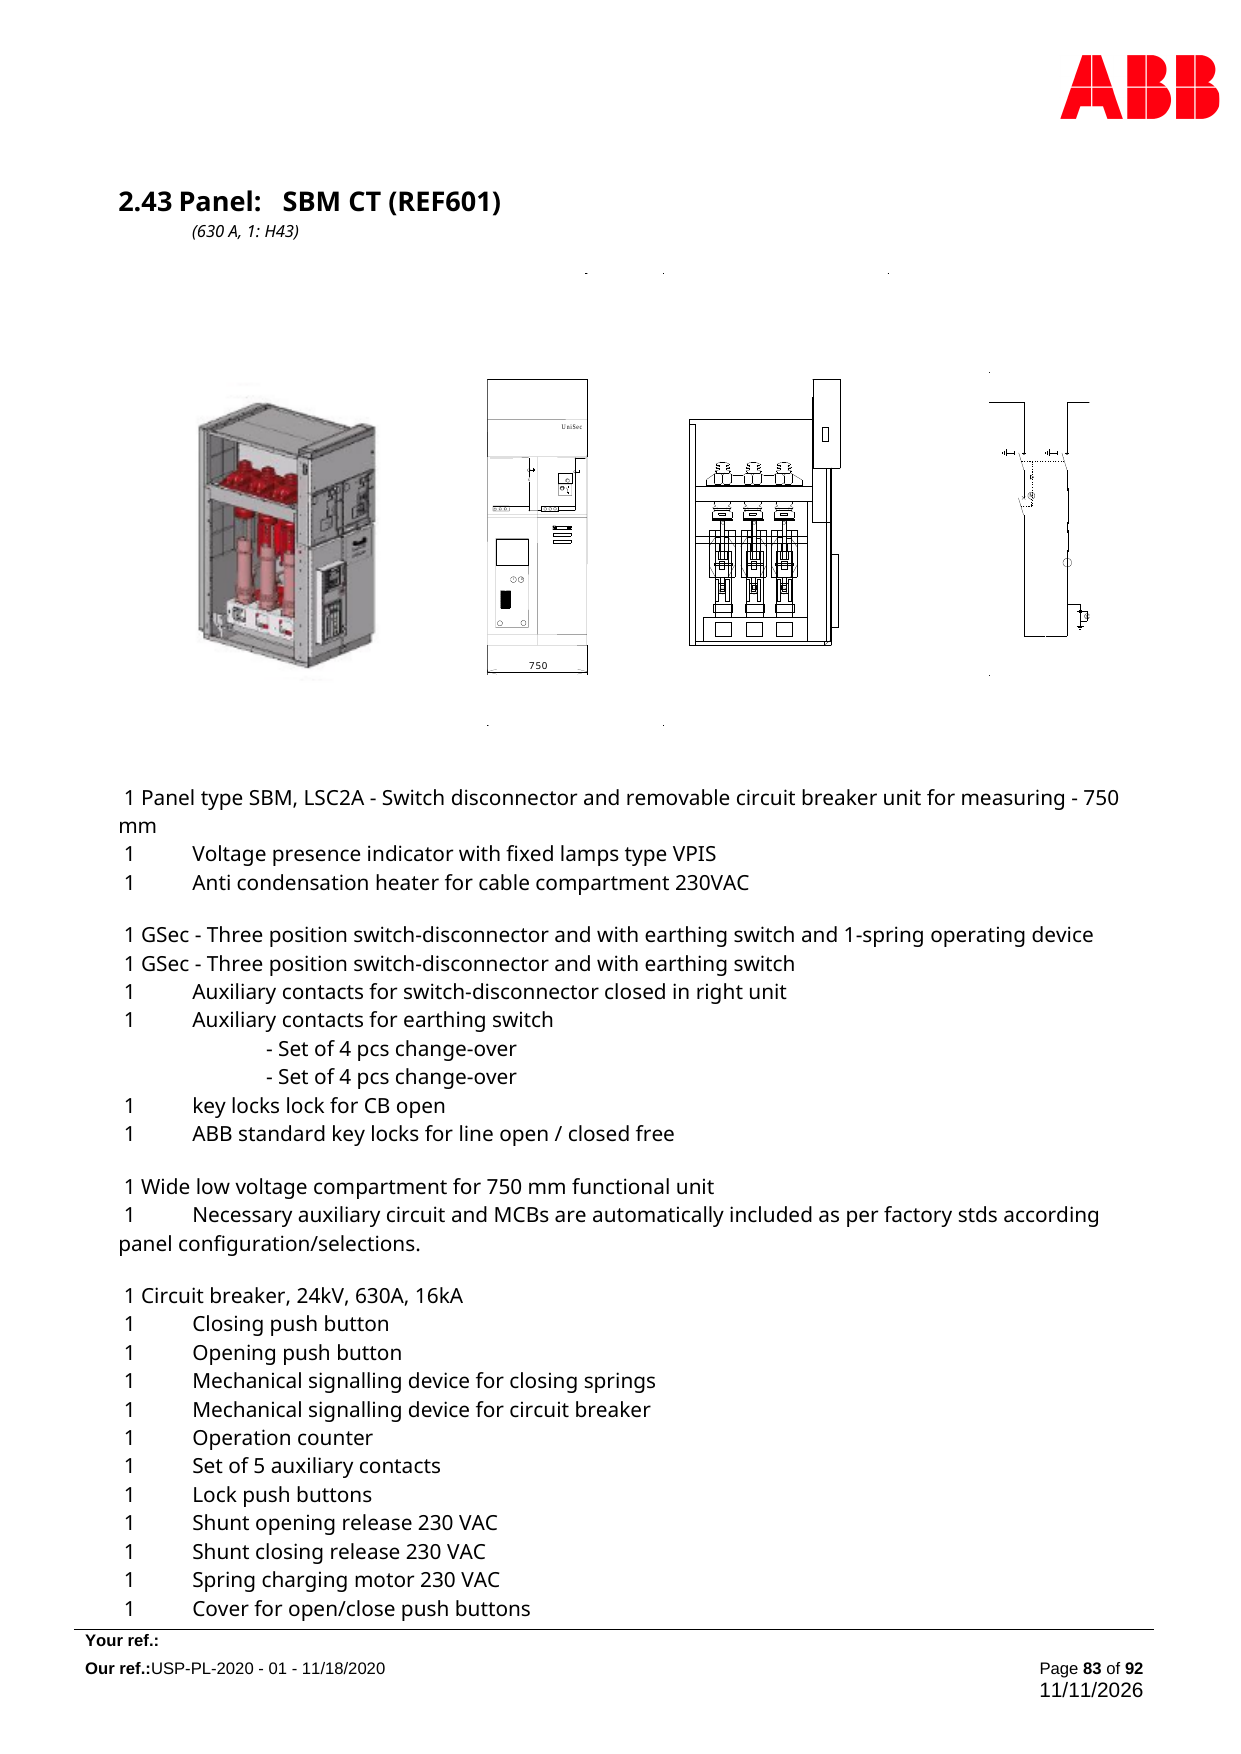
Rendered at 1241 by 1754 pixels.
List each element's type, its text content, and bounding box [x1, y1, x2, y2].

picture [1058, 55, 1220, 119]
text 1 Shunt closing release 230 VAC [118, 1537, 1122, 1565]
text - Set of 4 pcs change-over [118, 1034, 1122, 1062]
text 1 Anti condensation heater for cable compartment 230VAC [118, 868, 1122, 896]
text 1 GSec - Three position switch-disconnector and with earthing switch [118, 949, 1122, 977]
text 1 ABB standard key locks for line open / closed free [118, 1119, 1122, 1148]
text 1 Auxiliary contacts for earthing switch [118, 1006, 1122, 1034]
text 1 Set of 5 auxiliary contacts [118, 1452, 1122, 1480]
text 1 Wide low voltage compartment for 750 mm functional unit [118, 1172, 1122, 1200]
text 1 Voltage presence indicator with fixed lamps type VPIS [118, 839, 1122, 868]
text 1 Spring charging motor 230 VAC [118, 1565, 1122, 1594]
subtitle Panel: SBM CT (REF601) [118, 183, 1122, 219]
text 1 key locks lock for CB open [118, 1091, 1122, 1119]
text 1 Mechanical signalling device for circuit breaker [118, 1395, 1122, 1423]
text 1 Necessary auxiliary circuit and MCBs are automatically included as per factory stds according panel configuration/selections. [118, 1200, 1122, 1257]
text 1 Operation counter [118, 1423, 1122, 1452]
text 1 Panel type SBM, LSC2A - Switch disconnector and removable circuit breaker unit for measuring - 750 mm [118, 783, 1122, 839]
text 1 Cover for open/close push buttons [118, 1594, 1122, 1622]
text 1 Mechanical signalling device for closing springs [118, 1366, 1122, 1395]
text 1 GSec - Three position switch-disconnector and with earthing switch and 1-spring operating device [118, 920, 1122, 949]
text 1 Circuit breaker, 24kV, 630A, 16kA [118, 1281, 1122, 1309]
picture [191, 270, 382, 731]
text - Set of 4 pcs change-over [118, 1062, 1122, 1091]
text 1 Lock push buttons [118, 1480, 1122, 1508]
text 1 Shunt opening release 230 VAC [118, 1508, 1122, 1537]
text 1 Closing push button [118, 1309, 1122, 1338]
text 1 Opening push button [118, 1338, 1122, 1366]
text 1 Auxiliary contacts for switch-disconnector closed in right unit [118, 977, 1122, 1006]
text (630 A, 1: H43) [192, 219, 1122, 242]
